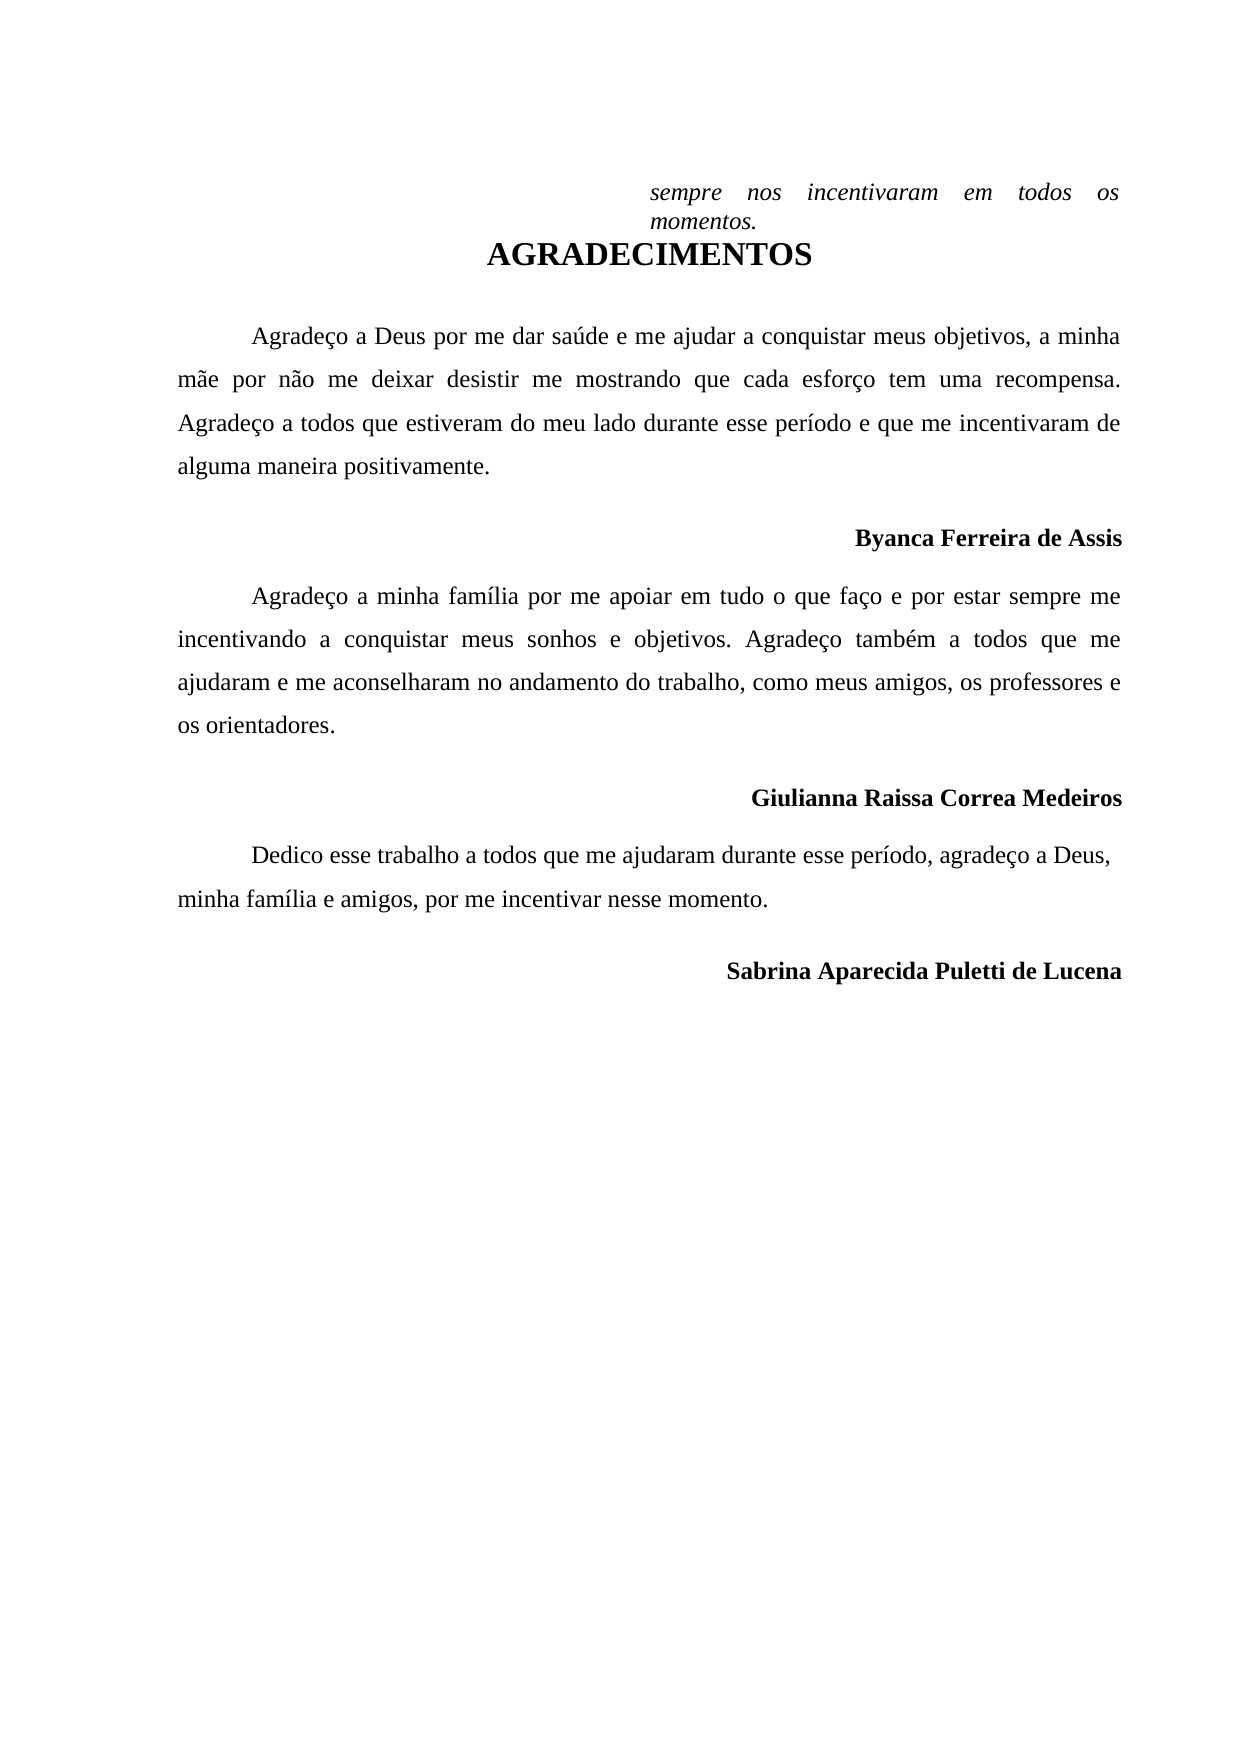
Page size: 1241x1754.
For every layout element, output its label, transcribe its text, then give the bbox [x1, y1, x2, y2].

text Giulianna Raissa Correa Medeiros [177, 783, 1122, 811]
text AGRADECIMENTOS [177, 235, 1122, 273]
text Agradeço a minha família por me apoiar em tudo o que faço e por estar sempre me incentivando a conquistar meus sonhos e objetivos. Agradeço também a todos que me ajudaram e me aconselharam no andamento do trabalho, como meus amigos, os professores e os orientadores. [177, 581, 1122, 739]
text Dedico esse trabalho a todos que me ajudaram durante esse período, agradeço a Deus, minha família e amigos, por me incentivar nesse momento. [177, 841, 1122, 912]
text Agradeço a Deus por me dar saúde e me ajudar a conquistar meus objetivos, a minha mãe por não me deixar desistir me mostrando que cada esforço tem uma recompensa. Agradeço a todos que estiveram do meu lado durante esse período e que me incentivaram de alguma maneira positivamente. [177, 321, 1122, 479]
text Sabrina Aparecida Puletti de Lucena [177, 956, 1122, 985]
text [650, 177, 1122, 235]
text Byanca Ferreira de Assis [177, 523, 1122, 552]
